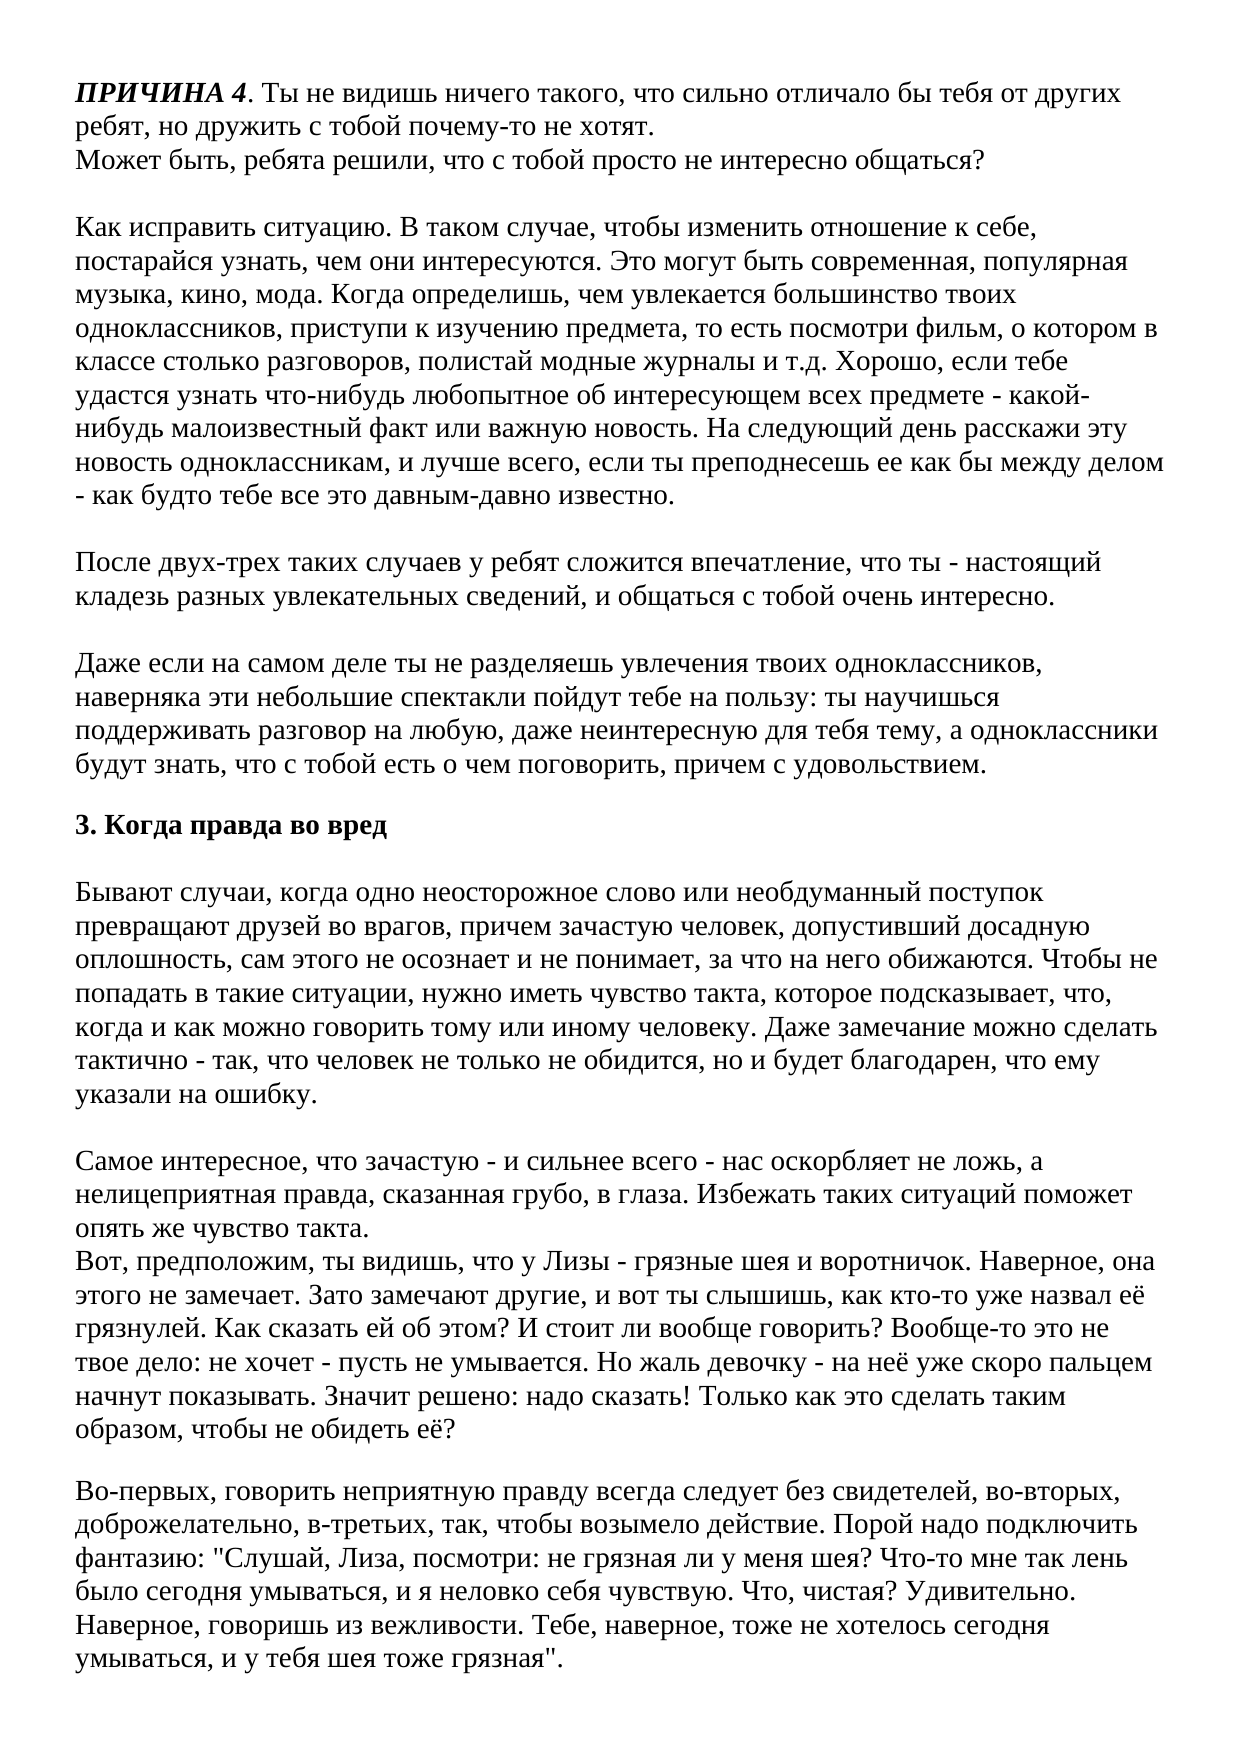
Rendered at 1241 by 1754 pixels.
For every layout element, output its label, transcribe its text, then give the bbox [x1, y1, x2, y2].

text Бывают случаи, когда одно неосторожное слово или необдуманный поступок превращают друзей во врагов, причем зачастую человек, допустивший досадную оплошность, сам этого не осознает и не понимает, за что на него обижаются. Чтобы не попадать в такие ситуации, нужно иметь чувство такта, которое подсказывает, что, когда и как можно говорить тому или иному человеку. Даже замечание можно сделать тактично - так, что человек не только не обидится, но и будет благодарен, что ему указали на ошибку. [75, 874, 1165, 1109]
text 3. Когда правда во вред [75, 807, 1165, 841]
text Во-первых, говорить неприятную правду всегда следует без свидетелей, во-вторых, доброжелательно, в-третьих, так, чтобы возымело действие. Порой надо подключить фантазию: "Слушай, Лиза, посмотри: не грязная ли у меня шея? Что-то мне так лень было сегодня умываться, и я неловко себя чувствую. Что, чистая? Удивительно. Наверное, говоришь из вежливости. Тебе, наверное, тоже не хотелось сегодня умываться, и у тебя шея тоже грязная". [75, 1473, 1165, 1674]
text Даже если на самом деле ты не разделяешь увлечения твоих одноклассников, наверняка эти небольшие спектакли пойдут тебе на пользу: ты научишься поддерживать разговор на любую, даже неинтересную для тебя тему, а одноклассники будут знать, что с тобой есть о чем поговорить, причем с удовольствием. [75, 645, 1165, 779]
text Вот, предположим, ты видишь, что у Лизы - грязные шея и воротничок. Наверное, она этого не замечает. Зато замечают другие, и вот ты слышишь, как кто-то уже назвал её грязнулей. Как сказать ей об этом? И стоит ли вообще говорить? Вообще-то это не твое дело: не хочет - пусть не умывается. Но жаль девочку - на неё уже скоро пальцем начнут показывать. Значит решено: надо сказать! Только как это сделать таким образом, чтобы не обидеть её? [75, 1243, 1165, 1445]
text Самое интересное, что зачастую - и сильнее всего - нас оскорбляет не ложь, а нелицеприятная правда, сказанная грубо, в глаза. Избежать таких ситуаций поможет опять же чувство такта. [75, 1143, 1165, 1243]
text ПРИЧИНА 4. Ты не видишь ничего такого, что сильно отличало бы тебя от других ребят, но дружить с тобой почему-то не хотят. [75, 75, 1165, 142]
text Может быть, ребята решили, что с тобой просто не интересно общаться? [75, 142, 1165, 176]
text Как исправить ситуацию. В таком случае, чтобы изменить отношение к себе, постарайся узнать, чем они интересуются. Это могут быть современная, популярная музыка, кино, мода. Когда определишь, чем увлекается большинство твоих одноклассников, приступи к изучению предмета, то есть посмотри фильм, о котором в классе столько разговоров, полистай модные журналы и т.д. Хорошо, если тебе удастся узнать что-нибудь любопытное об интересующем всех предмете - какой-нибудь малоизвестный факт или важную новость. На следующий день расскажи эту новость одноклассникам, и лучше всего, если ты преподнесешь ее как бы между делом - как будто тебе все это давным-давно известно. [75, 209, 1165, 511]
text После двух-трех таких случаев у ребят сложится впечатление, что ты - настоящий кладезь разных увлекательных сведений, и общаться с тобой очень интересно. [75, 544, 1165, 612]
